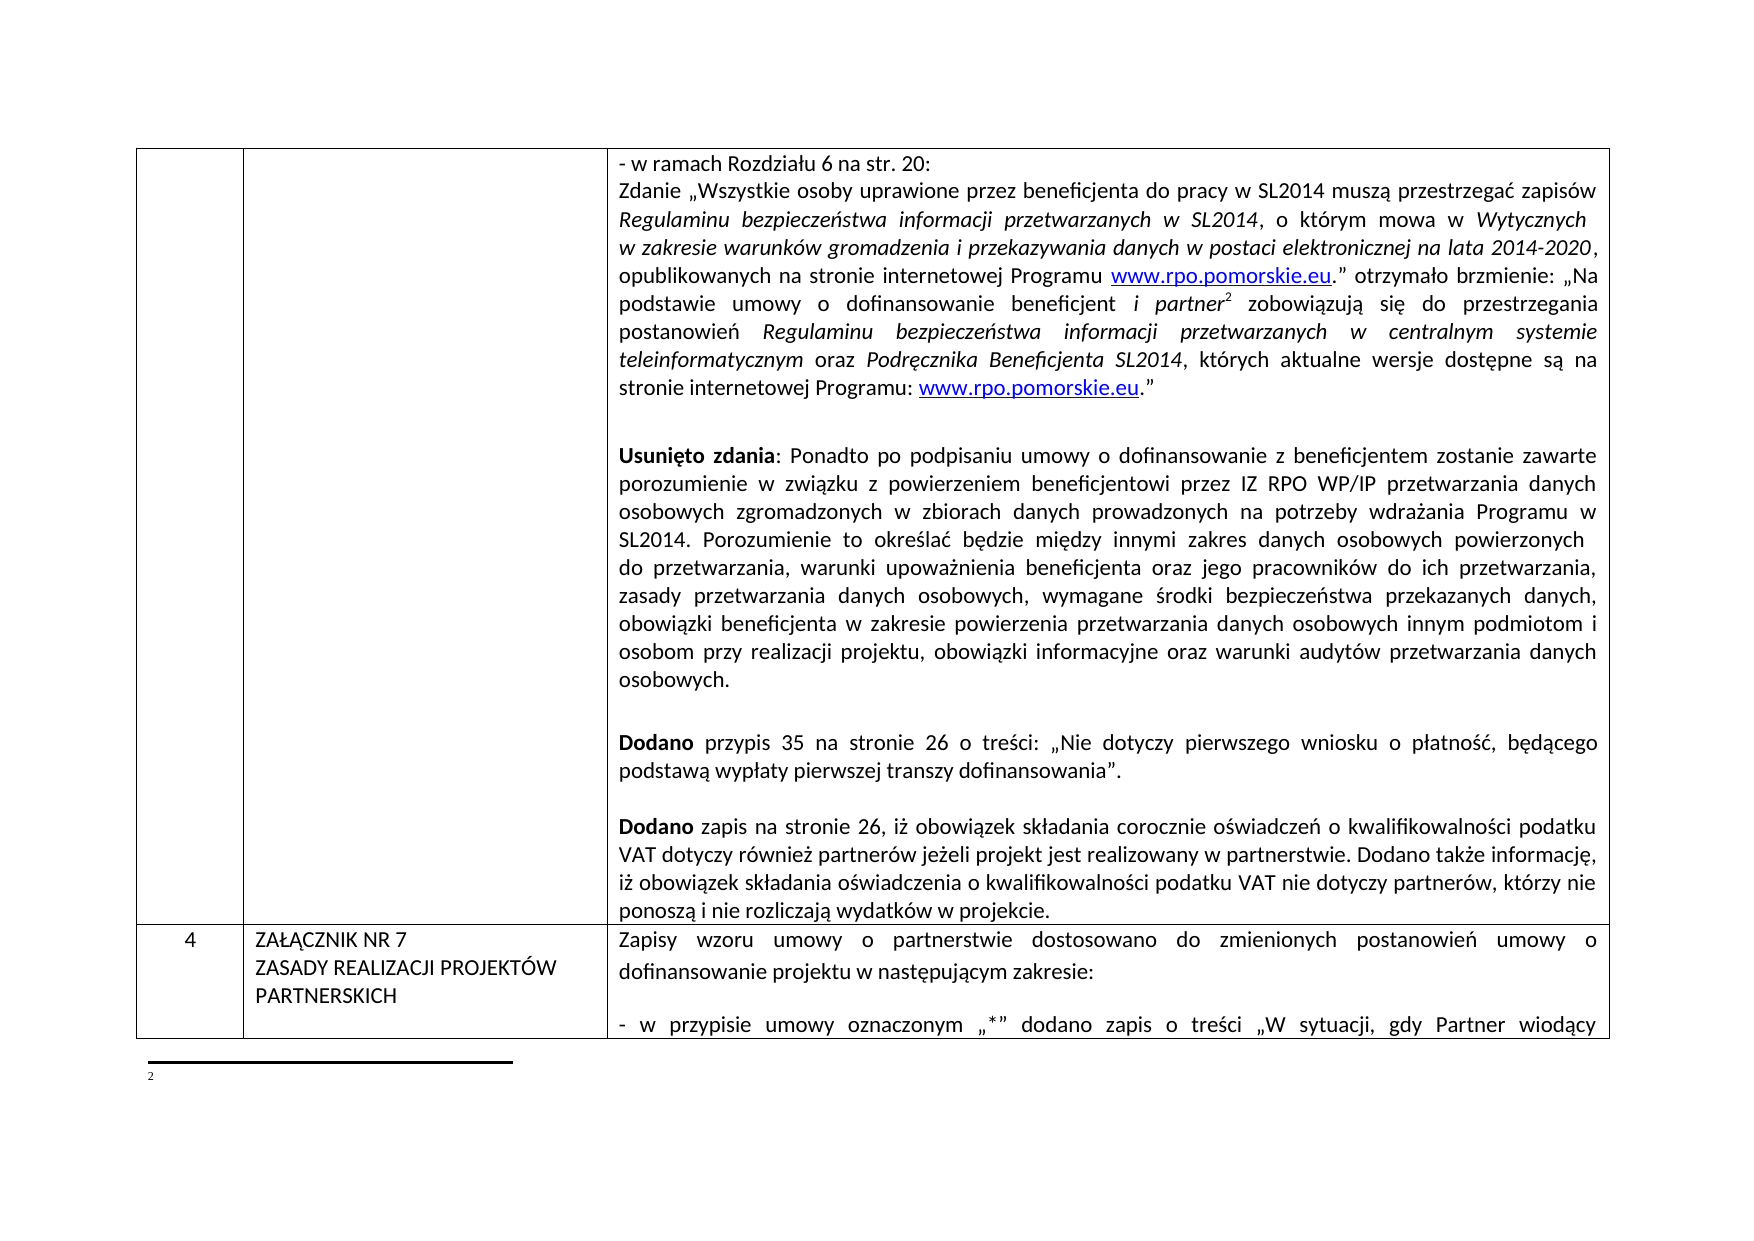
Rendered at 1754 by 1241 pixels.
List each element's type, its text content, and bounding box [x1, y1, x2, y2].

table_cell 3 [137, 149, 243, 924]
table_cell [244, 925, 607, 1038]
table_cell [608, 149, 1609, 924]
table_cell 4 [137, 925, 243, 1038]
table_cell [608, 925, 1609, 1038]
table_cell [244, 149, 607, 924]
